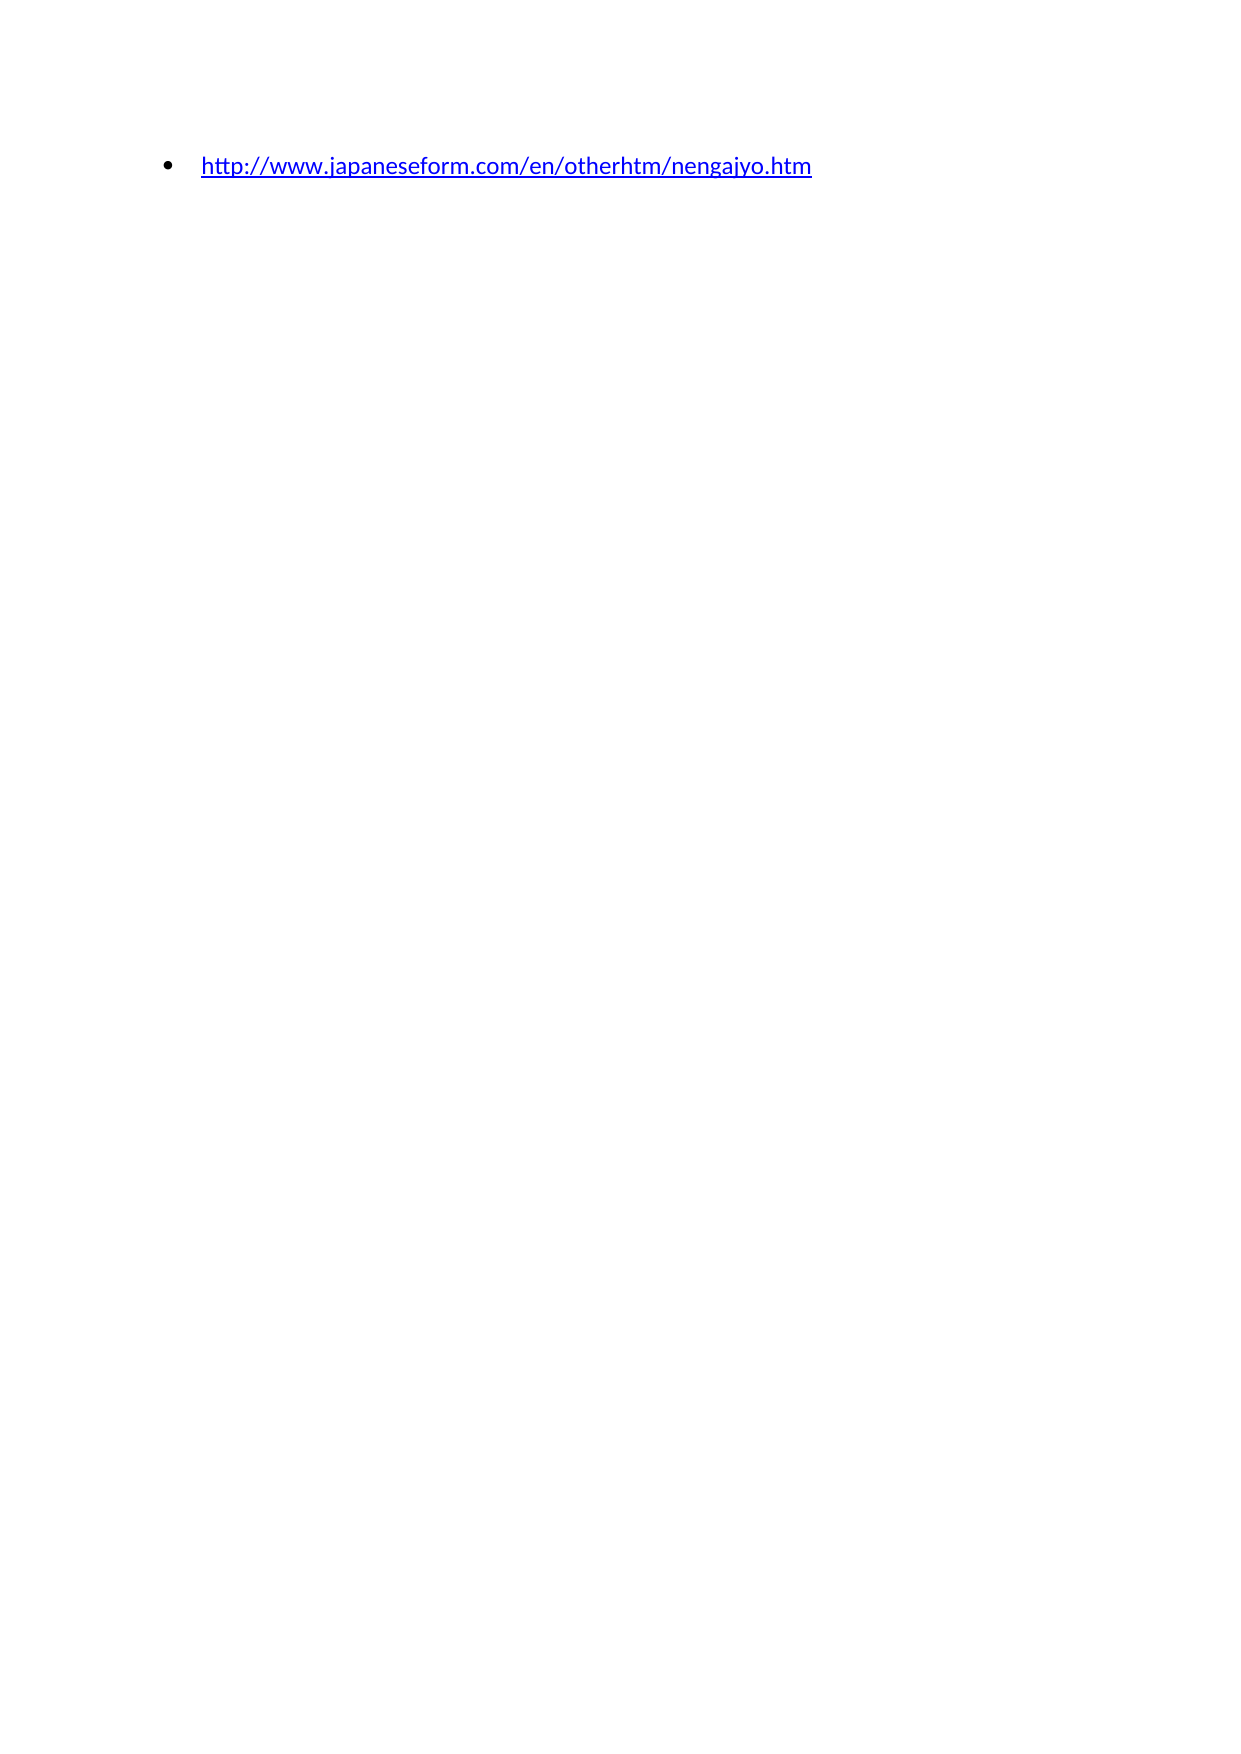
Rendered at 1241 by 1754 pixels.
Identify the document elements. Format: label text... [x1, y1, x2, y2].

list http://www.japaneseform.com/en/otherhtm/nengajyo.htm [164, 150, 1152, 181]
